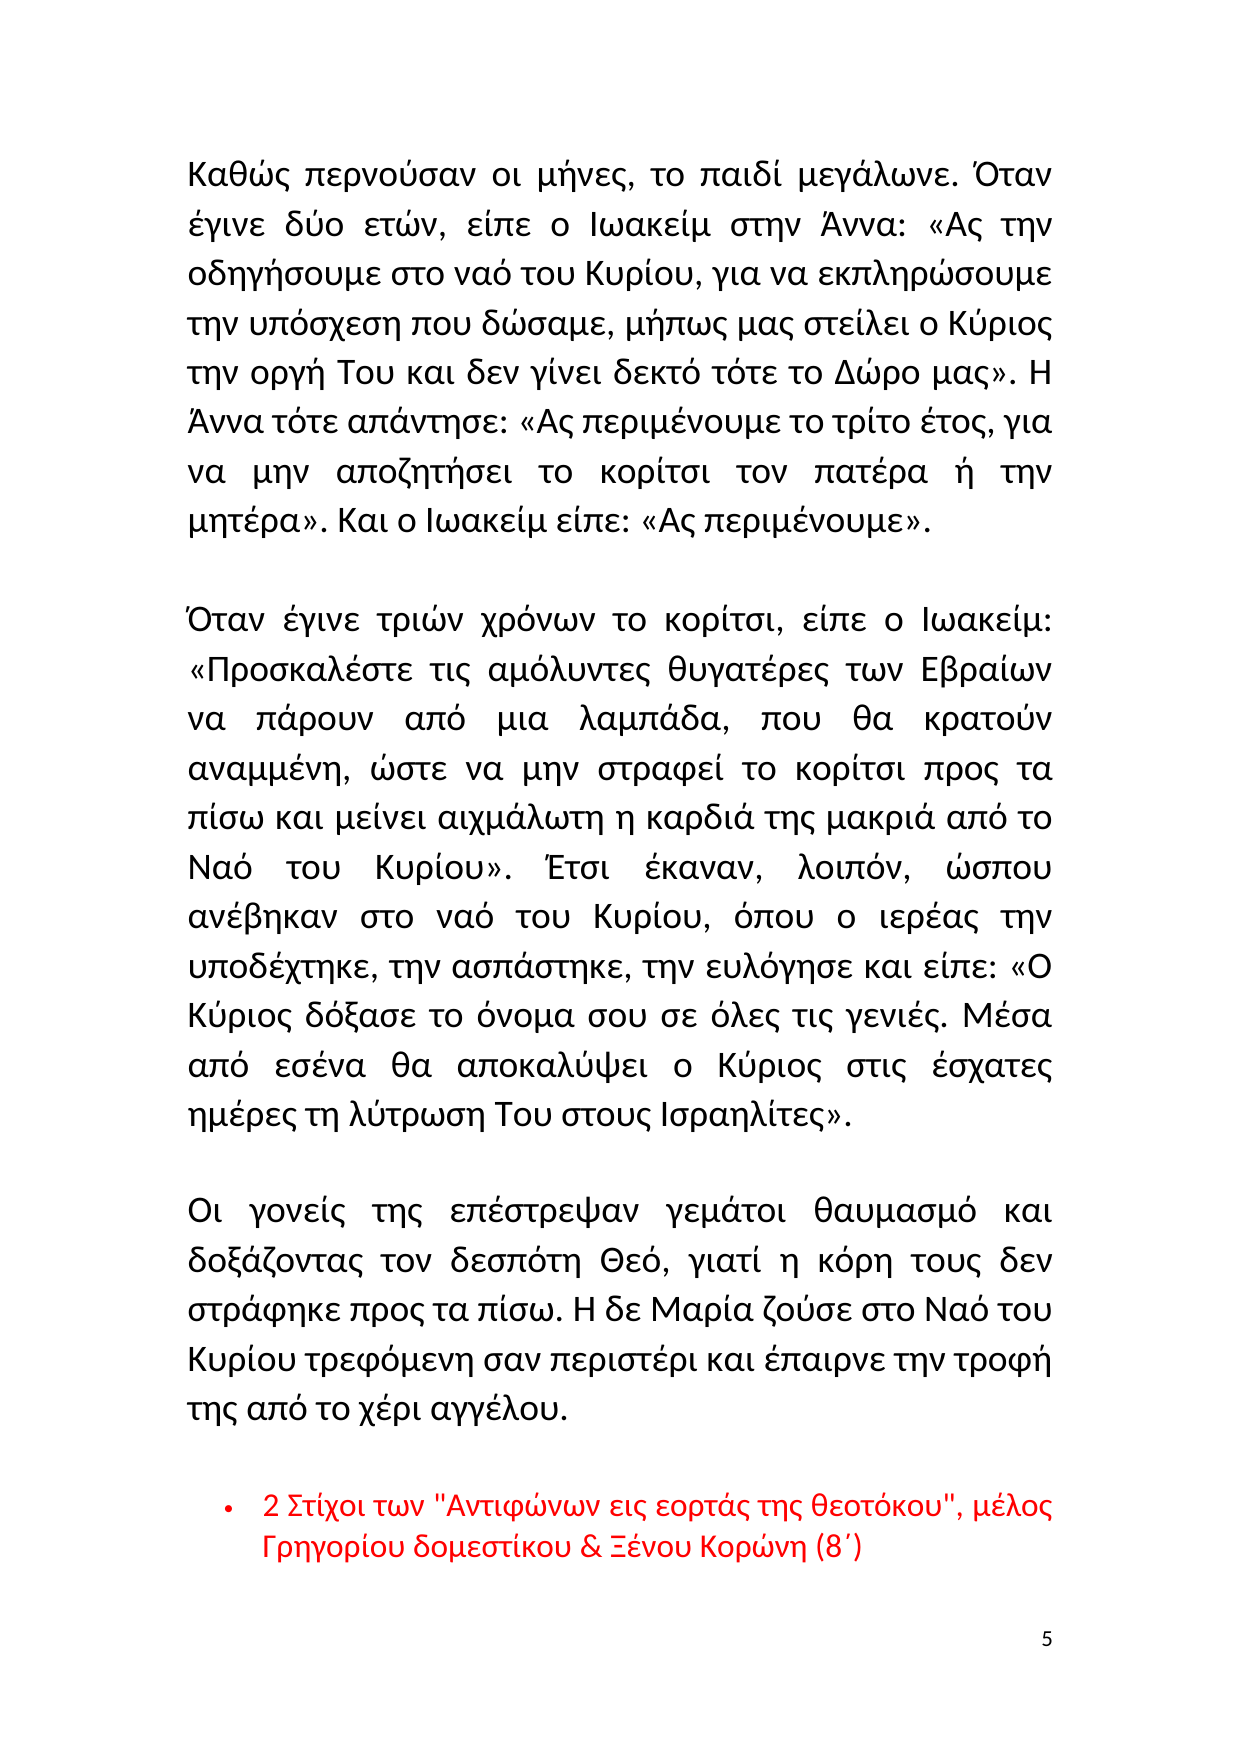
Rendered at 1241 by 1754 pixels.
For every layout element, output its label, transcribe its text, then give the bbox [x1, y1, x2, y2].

text Οι γονείς της επέστρεψαν γεμάτοι θαυμασμό και δοξάζοντας τον δεσπότη Θεό, γιατί η κόρη τους δεν στράφηκε προς τα πίσω. H δε Μαρία ζούσε στο Ναό του Κυρίου τρεφόμενη σαν περιστέρι και έπαιρνε την τροφή της από το χέρι αγγέλου. [187, 1186, 1053, 1430]
list 2 Στίχοι των "Αντιφώνων εις εορτάς της θεοτόκου", μέλος Γρηγορίου δομεστίκου & Ξένου Κορώνη (8΄) [225, 1484, 1053, 1566]
text Όταν έγινε τριών χρόνων το κορίτσι, είπε ο Ιωακείμ: «Προσκαλέστε τις αμόλυντες θυγατέρες των Εβραίων να πάρουν από μια λαμπάδα, που θα κρατούν αναμμένη, ώστε να μην στραφεί το κορίτσι προς τα πίσω και μείνει αιχμάλωτη η καρδιά της μακριά από το Ναό του Κυρίου». Έτσι έκαναν, λοιπόν, ώσπου ανέβηκαν στο ναό του Κυρίου, όπου ο ιερέας την υποδέχτηκε, την ασπάστηκε, την ευλόγησε και είπε: «Ο Κύριος δόξασε το όνομα σου σε όλες τις γενιές. Μέσα από εσένα θα αποκαλύψει o Κύριος στις έσχατες ημέρες τη λύτρωση Του στους Ισραηλίτες». [187, 595, 1053, 1136]
text Καθώς περνούσαν οι μήνες, το παιδί μεγάλωνε. Όταν έγινε δύο ετών, είπε ο Ιωακείμ στην Άννα: «Ας την οδηγήσουμε στο ναό του Κυρίου, για να εκπληρώσουμε την υπόσχεση που δώσαμε, μήπως μας στείλει ο Κύριος την οργή Του και δεν γίνει δεκτό τότε το Δώρο μας». Η Άννα τότε απάντησε: «Ας περιμένουμε το τρίτο έτος, για να μην αποζητήσει το κορίτσι τον πατέρα ή την μητέρα». Και o Ιωακείμ είπε: «Ας περιμένουμε». [187, 150, 1053, 542]
